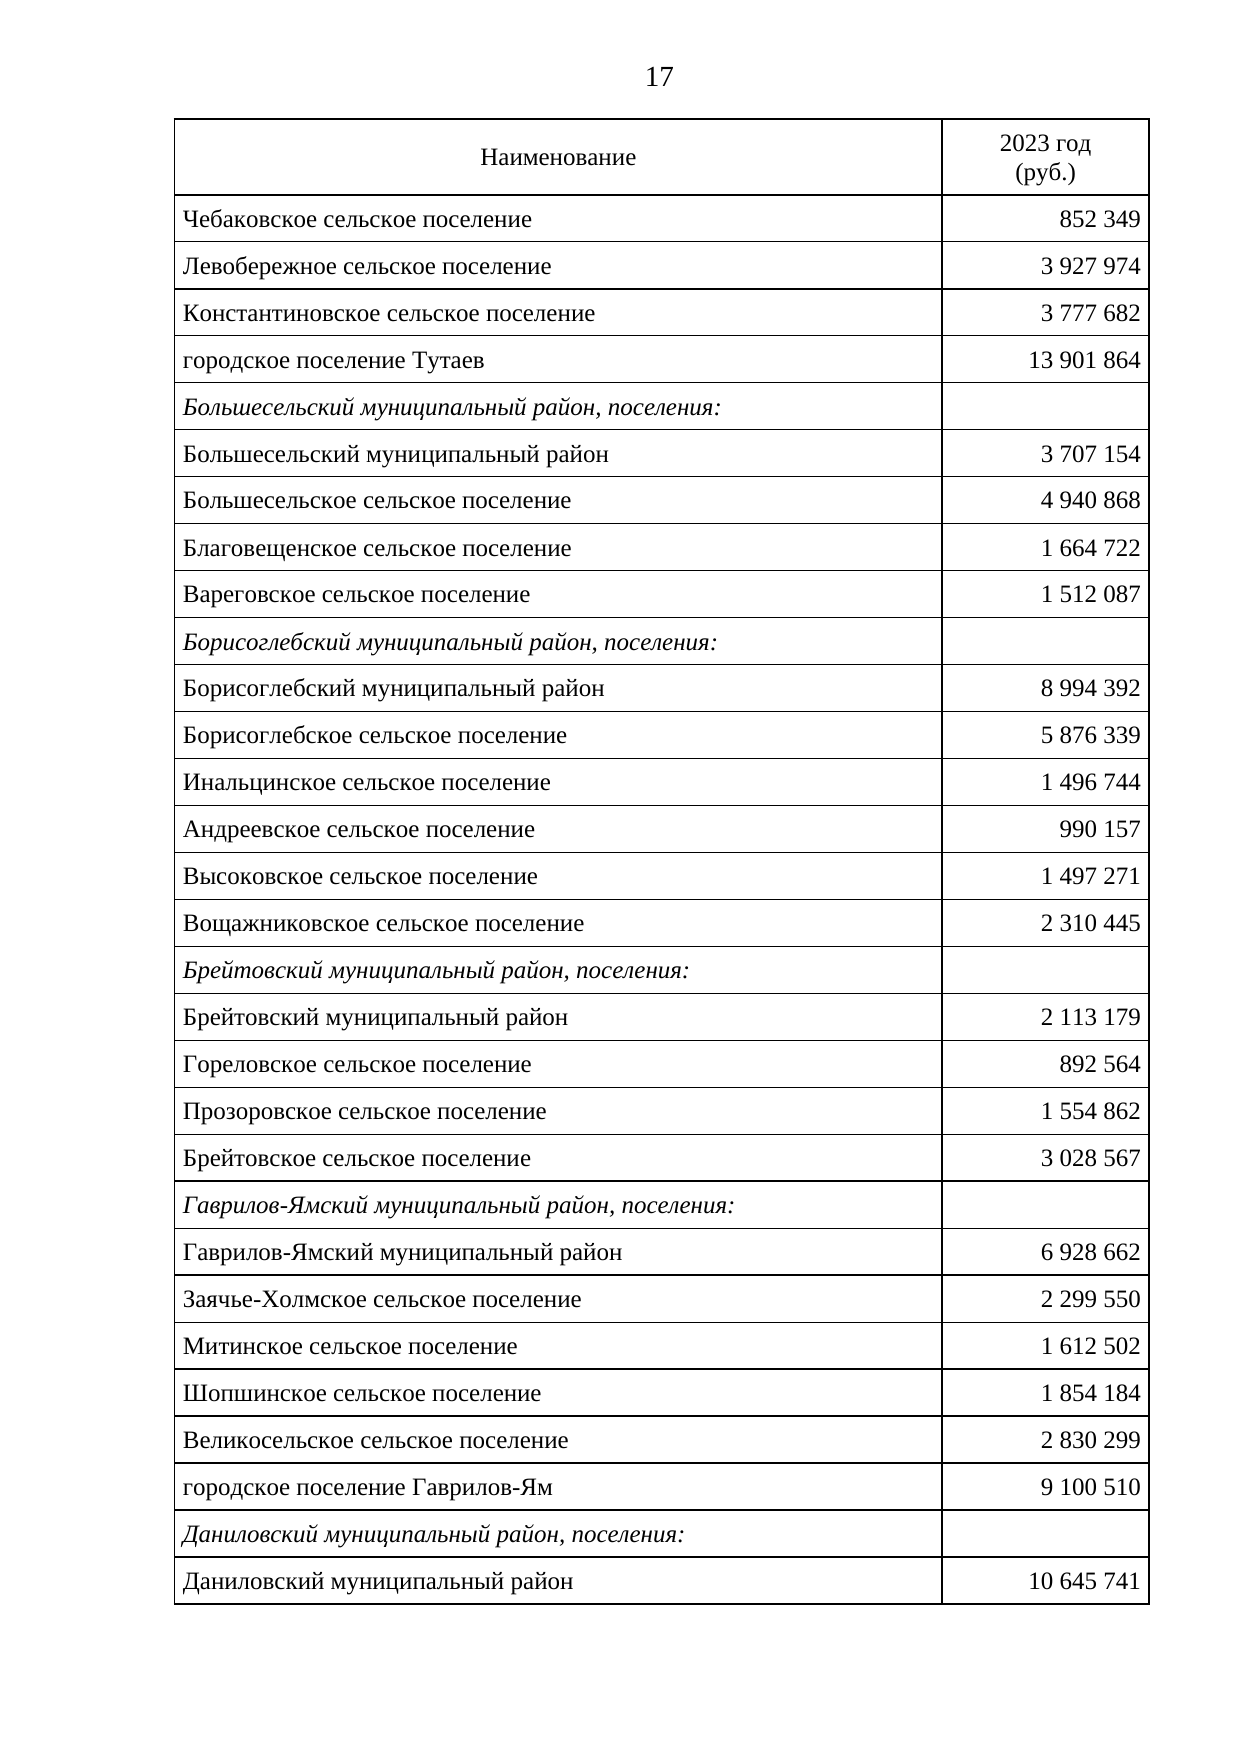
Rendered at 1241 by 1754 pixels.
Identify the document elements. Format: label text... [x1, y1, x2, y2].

table_cell 1 496 744 [943, 759, 1148, 804]
table_cell 892 564 [943, 1041, 1148, 1086]
table_cell Даниловский муниципальный район [175, 1558, 941, 1603]
table_cell Гаврилов-Ямский муниципальный район, поселения: [175, 1182, 941, 1227]
table_cell 3 028 567 [943, 1135, 1148, 1180]
table_cell 852 349 [943, 196, 1148, 241]
table_cell 9 100 510 [943, 1464, 1148, 1509]
table_cell 3 927 974 [943, 242, 1148, 288]
table_header Наименование [175, 120, 941, 194]
table_cell Чебаковское сельское поселение [175, 196, 941, 241]
table_cell 1 612 502 [943, 1323, 1148, 1368]
table_cell Брейтовский муниципальный район [175, 994, 941, 1039]
table_cell Борисоглебское сельское поселение [175, 712, 941, 758]
table_cell 990 157 [943, 806, 1148, 852]
table_cell [943, 618, 1148, 664]
table_cell 1 554 862 [943, 1088, 1148, 1133]
table_cell [943, 383, 1148, 429]
table_cell [943, 1182, 1148, 1227]
table_cell 2 830 299 [943, 1417, 1148, 1462]
table_cell городское поселение Гаврилов-Ям [175, 1464, 941, 1509]
table_cell 3 777 682 [943, 290, 1148, 335]
table_cell 10 645 741 [943, 1558, 1148, 1603]
table_cell Вощажниковское сельское поселение [175, 900, 941, 946]
table_cell Вареговское сельское поселение [175, 571, 941, 617]
table_cell Борисоглебский муниципальный район, поселения: [175, 618, 941, 664]
table_cell Митинское сельское поселение [175, 1323, 941, 1368]
table_cell Заячье-Холмское сельское поселение [175, 1276, 941, 1321]
table_cell Гаврилов-Ямский муниципальный район [175, 1229, 941, 1274]
table_cell 1 512 087 [943, 571, 1148, 617]
table_cell 5 876 339 [943, 712, 1148, 758]
table_cell 2 299 550 [943, 1276, 1148, 1321]
table_cell Высоковское сельское поселение [175, 853, 941, 898]
table_cell Даниловский муниципальный район, поселения: [175, 1511, 941, 1556]
table_cell Брейтовский муниципальный район, поселения: [175, 947, 941, 992]
table_cell 3 707 154 [943, 430, 1148, 476]
table_cell Борисоглебский муниципальный район [175, 665, 941, 711]
table_header 2023 год (руб.) [943, 120, 1148, 194]
table_cell Инальцинское сельское поселение [175, 759, 941, 804]
table_cell [943, 1511, 1148, 1556]
table_cell Прозоровское сельское поселение [175, 1088, 941, 1133]
table_cell Благовещенское сельское поселение [175, 524, 941, 570]
table_cell 1 664 722 [943, 524, 1148, 570]
table_cell Гореловское сельское поселение [175, 1041, 941, 1086]
table_cell Брейтовское сельское поселение [175, 1135, 941, 1180]
table_cell 1 854 184 [943, 1370, 1148, 1415]
table_cell 13 901 864 [943, 336, 1148, 382]
table_cell Левобережное сельское поселение [175, 242, 941, 288]
table_cell городское поселение Тутаев [175, 336, 941, 382]
table_cell Андреевское сельское поселение [175, 806, 941, 852]
table_cell 1 497 271 [943, 853, 1148, 898]
table_cell [943, 947, 1148, 992]
table_cell Большесельский муниципальный район [175, 430, 941, 476]
table_cell Константиновское сельское поселение [175, 290, 941, 335]
table_cell Большесельское сельское поселение [175, 477, 941, 523]
table_cell Великосельское сельское поселение [175, 1417, 941, 1462]
table_cell 2 113 179 [943, 994, 1148, 1039]
table_cell Шопшинское сельское поселение [175, 1370, 941, 1415]
table_cell 8 994 392 [943, 665, 1148, 711]
table_cell 2 310 445 [943, 900, 1148, 946]
table_cell 4 940 868 [943, 477, 1148, 523]
table_cell 6 928 662 [943, 1229, 1148, 1274]
table_cell Большесельский муниципальный район, поселения: [175, 383, 941, 429]
